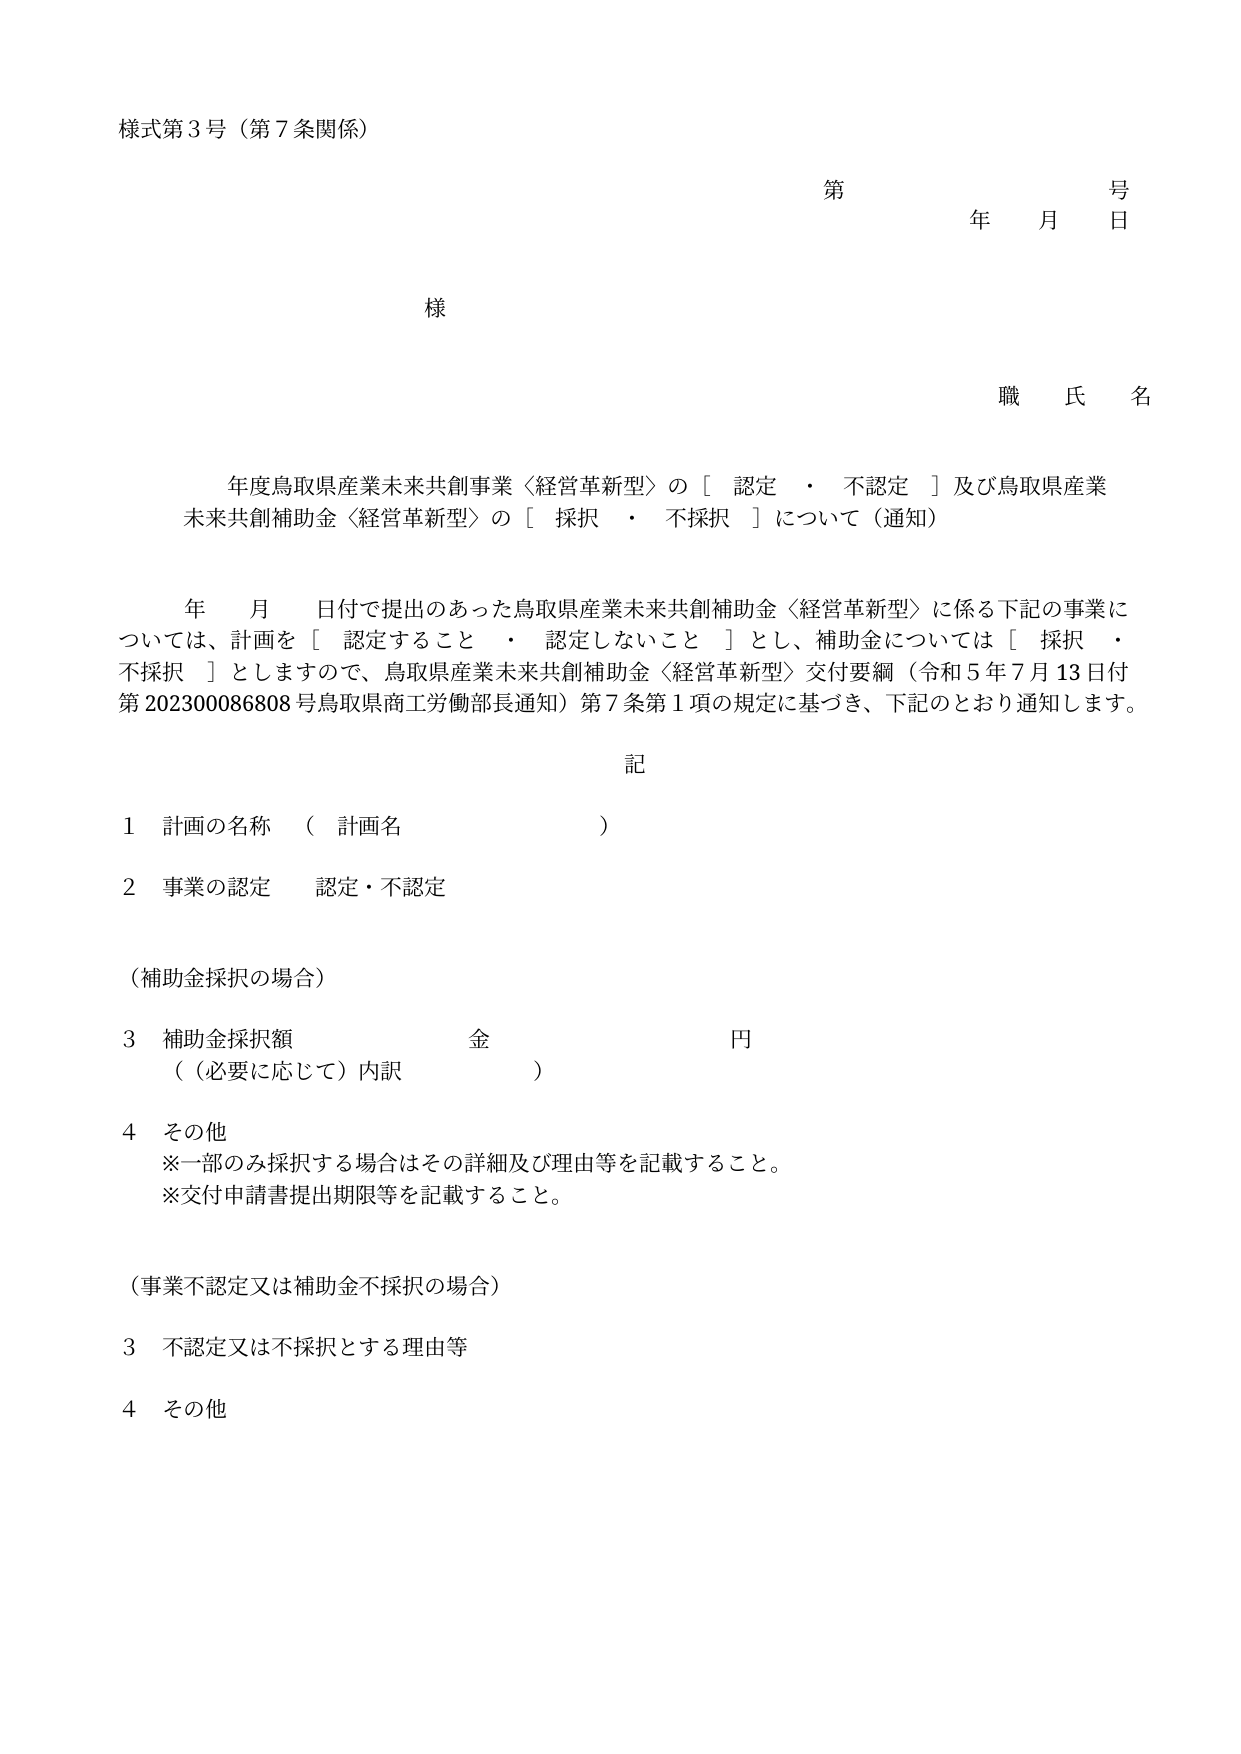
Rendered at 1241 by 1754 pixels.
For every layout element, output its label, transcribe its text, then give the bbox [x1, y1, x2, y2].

text ４ その他 [118, 1392, 1152, 1423]
text 記 [118, 748, 1152, 779]
text 年度鳥取県産業未来共創事業〈経営革新型〉の［ 認定 ・ 不認定 ］及び鳥取県産業未来共創補助金〈経営革新型〉の［ 採択 ・ 不採択 ］について（通知） [184, 469, 1108, 532]
text （事業不認定又は補助金不採択の場合） [118, 1269, 1152, 1301]
text 様 [118, 293, 1152, 322]
text ４ その他 [118, 1115, 1152, 1147]
text １ 計画の名称 （ 計画名 ） [118, 809, 1152, 840]
text 年 月 日付で提出のあった鳥取県産業未来共創補助金〈経営革新型〉に係る下記の事業については、計画を［ 認定すること ・ 認定しないこと ］とし、補助金については［ 採択 ・ 不採択 ］としますので、鳥取県産業未来共創補助金〈経営革新型〉交付要綱（令和５年７月13日付第202300086808号鳥取県商工労働部長通知）第７条第１項の規定に基づき、下記のとおり通知します。 [118, 592, 1130, 718]
text ※交付申請書提出期限等を記載すること。 [118, 1178, 1152, 1210]
text ３ 補助金採択額 金 円 [118, 1022, 1152, 1054]
text （補助金採択の場合） [118, 961, 1152, 993]
text （（必要に応じて）内訳 ） [162, 1054, 1152, 1085]
text 職 氏 名 [118, 381, 1152, 411]
subtitle 様式第３号（第７条関係） [118, 112, 1152, 144]
text ２ 事業の認定 認定・不認定 [118, 870, 1152, 902]
text 第 号 [118, 173, 1130, 205]
text 年 月 日 [118, 205, 1130, 234]
text ※一部のみ採択する場合はその詳細及び理由等を記載すること。 [118, 1147, 1152, 1178]
text ３ 不認定又は不採択とする理由等 [118, 1331, 1152, 1362]
